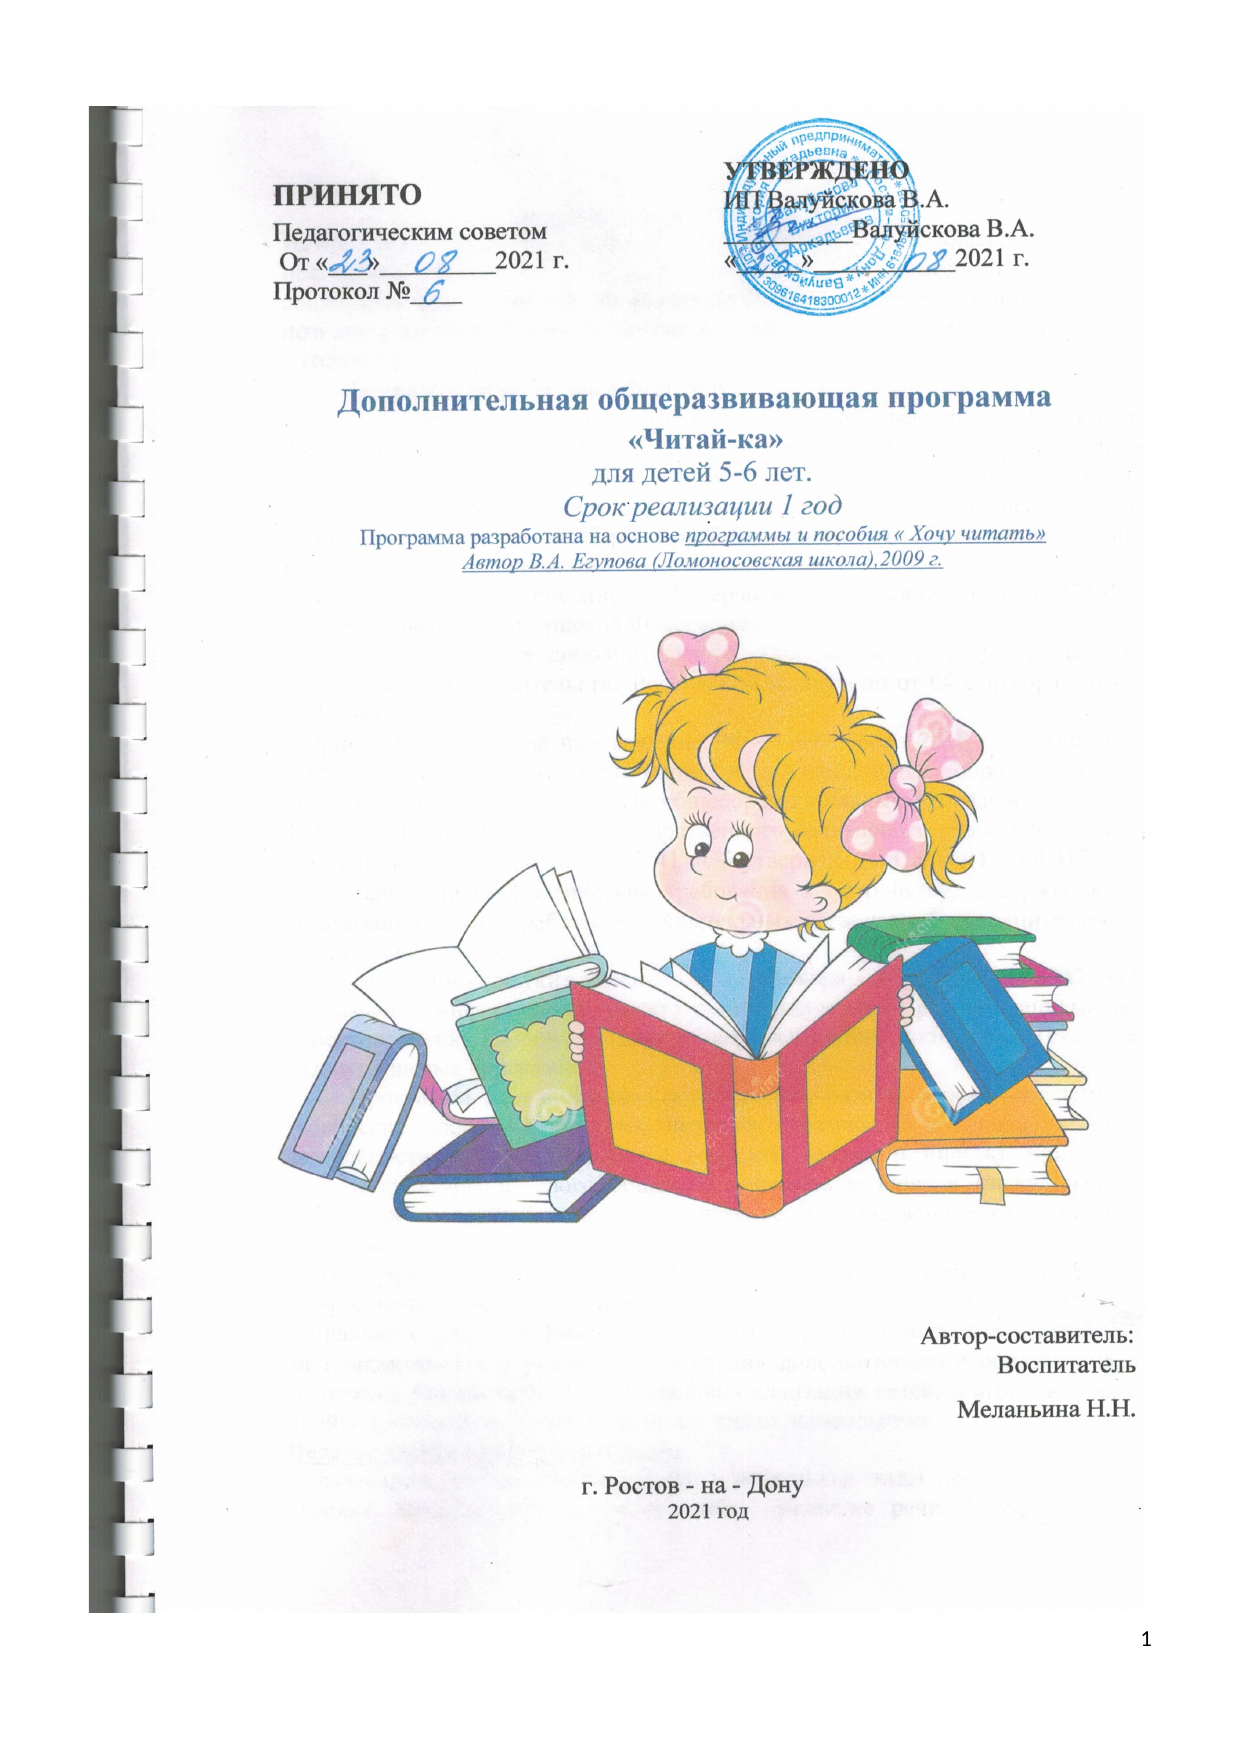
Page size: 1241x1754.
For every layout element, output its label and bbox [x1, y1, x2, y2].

picture [88, 106, 1146, 1613]
